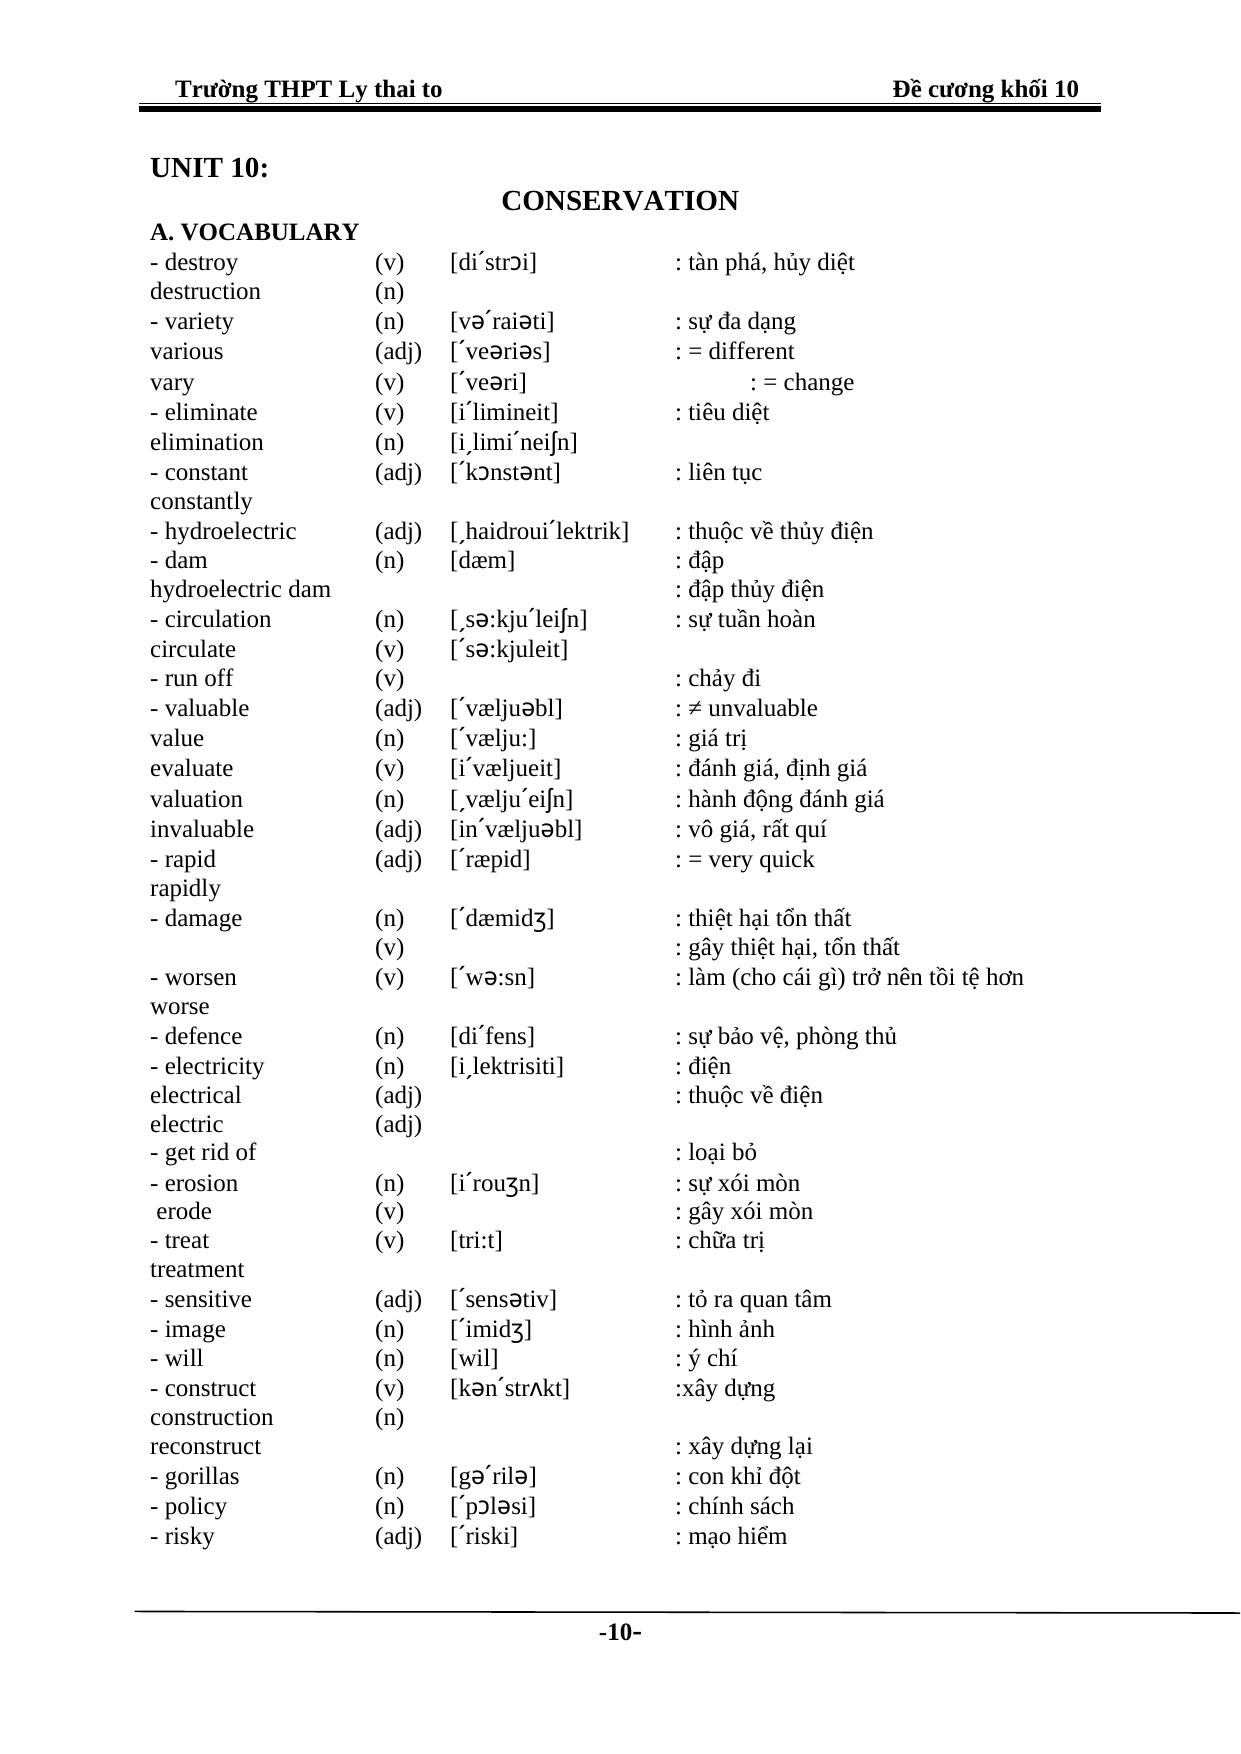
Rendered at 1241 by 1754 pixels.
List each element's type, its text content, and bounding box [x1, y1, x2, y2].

text erode (v) : gây xói mòn [150, 1196, 1090, 1225]
text rapidly [150, 873, 1090, 902]
text - variety (n) [vəˊraiəti] : sự đa dạng [150, 305, 1090, 335]
text - worsen (v) [ˊwə:sn] : làm (cho cái gì) trở nên tồi tệ hơn [150, 961, 1090, 991]
text - defence (n) [diˊfens] : sự bảo vệ, phòng thủ [150, 1019, 1090, 1050]
text - electricity (n) [iˏlektrisiti] : điện [150, 1050, 1090, 1080]
text - construct (v) [kənˊstrʌkt] :xây dựng [150, 1372, 1090, 1402]
text (v) : gây thiệt hại, tổn thất [150, 932, 1090, 961]
text vary (v) [ˊveəri] : = change [150, 365, 1090, 395]
text - sensitive (adj) [ˊsensətiv] : tỏ ra quan tâm [150, 1283, 1090, 1313]
text UNIT 10: [150, 150, 1090, 183]
text - destroy (v) [diˊstrɔi] : tàn phá, hủy diệt [150, 246, 1090, 276]
text circulate (v) [ˊsə:kjuleit] [150, 633, 1090, 663]
text constantly [150, 486, 1090, 515]
text various (adj) [ˊveəriəs] : = different [150, 335, 1090, 365]
text CONSERVATION [150, 183, 1090, 217]
text treatment [150, 1254, 1090, 1283]
text - dam (n) [dæm] : đập [150, 545, 1090, 574]
text - will (n) [wil] : ý chí [150, 1343, 1090, 1372]
text worse [150, 991, 1090, 1019]
text - eliminate (v) [iˊlimineit] : tiêu diệt [150, 395, 1090, 426]
text - image (n) [ˊimidʒ] : hình ảnh [150, 1313, 1090, 1343]
text - run off (v) : chảy đi [150, 663, 1090, 692]
text - rapid (adj) [ˊræpid] : = very quick [150, 843, 1090, 873]
text - erosion (n) [iˊrouʒn] : sự xói mòn [150, 1166, 1090, 1196]
text reconstruct : xây dựng lại [150, 1431, 1090, 1459]
text - valuable (adj) [ˊvæljuəbl] : ≠ unvaluable [150, 692, 1090, 722]
text - treat (v) [tri:t] : chữa trị [150, 1225, 1090, 1254]
text hydroelectric dam : đập thủy điện [150, 574, 1090, 602]
text - get rid of : loại bỏ [150, 1137, 1090, 1166]
text electric (adj) [150, 1109, 1090, 1137]
text A. VOCABULARY [150, 217, 1090, 246]
text invaluable (adj) [inˊvæljuəbl] : vô giá, rất quí [150, 812, 1090, 843]
text valuation (n) [ˏvæljuˊeiʃn] : hành động đánh giá [150, 782, 1090, 812]
text value (n) [ˊvælju:] : giá trị [150, 722, 1090, 752]
text - damage (n) [ˊdæmidʒ] : thiệt hại tổn thất [150, 902, 1090, 932]
text - risky (adj) [ˊriski] : mạo hiểm [150, 1520, 1090, 1550]
text destruction (n) [150, 276, 1090, 305]
text evaluate (v) [iˊvæljueit] : đánh giá, định giá [150, 752, 1090, 782]
text elimination (n) [iˏlimiˊneiʃn] [150, 426, 1090, 456]
text electrical (adj) : thuộc về điện [150, 1080, 1090, 1109]
text - policy (n) [ˊpɔləsi] : chính sách [150, 1490, 1090, 1520]
text - constant (adj) [ˊkɔnstənt] : liên tục [150, 456, 1090, 486]
text - hydroelectric (adj) [ˏhaidrouiˊlektrik] : thuộc về thủy điện [150, 515, 1090, 545]
text - circulation (n) [ˏsə:kjuˊleiʃn] : sự tuần hoàn [150, 602, 1090, 633]
text - gorillas (n) [gəˊrilə] : con khỉ đột [150, 1459, 1090, 1490]
text construction (n) [150, 1402, 1090, 1431]
